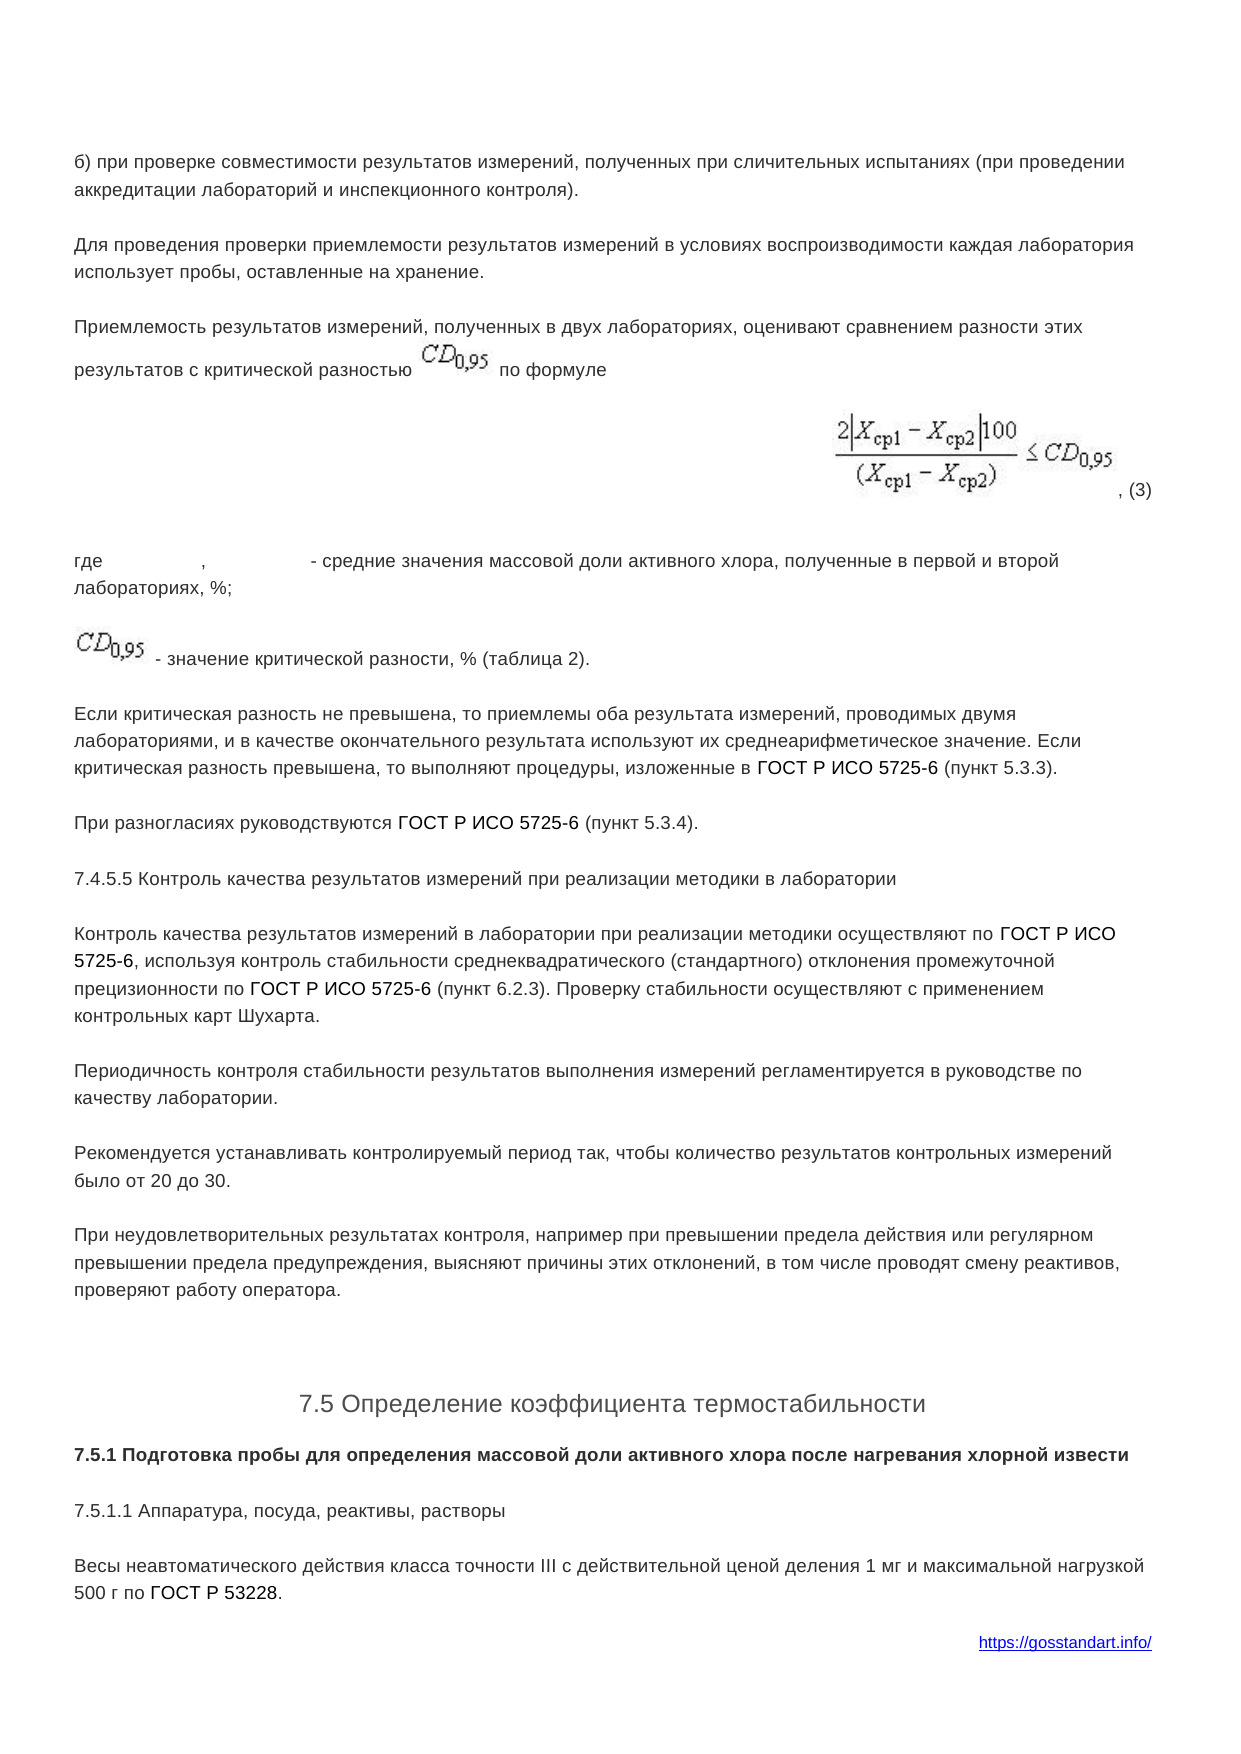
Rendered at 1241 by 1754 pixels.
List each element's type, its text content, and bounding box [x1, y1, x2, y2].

picture [832, 409, 1118, 497]
subtitle 7.5 Определение коэффициента термостабильности [74, 1389, 1152, 1418]
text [74, 118, 1152, 409]
picture [418, 337, 494, 377]
text где , - средние значения массовой доли активного хлора, полученные в первой и второй лабораториях, %; - значение критической разности, % (таблица 2). Если критическая разность не превышена, то приемлемы оба результата измерений, проводимых двумя лабораториями, и в качестве окончательного результата используют их среднеарифметическое значение. Если критическая разность превышена, то выполняют процедуры, изложенные в ГОСТ Р ИСО 5725-6 (пункт 5.3.3). При разногласиях руководствуются ГОСТ Р ИСО 5725-6 (пункт 5.3.4). [74, 501, 1152, 862]
picture [73, 626, 150, 666]
text 7.5.1 Подготовка пробы для определения массовой доли активного хлора после нагревания хлорной извести [74, 1438, 1152, 1494]
text 7.4.5.5 Контроль качества результатов измерений при реализации методики в лаборатории Контроль качества результатов измерений в лаборатории при реализации методики осуществляют по ГОСТ Р ИСО 5725-6, используя контроль стабильности среднеквадратического (стандартного) отклонения промежуточной прецизионности по ГОСТ Р ИСО 5725-6 (пункт 6.2.3). Проверку стабильности осуществляют с применением контрольных карт Шухарта. Периодичность контроля стабильности результатов выполнения измерений регламентируется в руководстве по качеству лаборатории. Рекомендуется устанавливать контролируемый период так, чтобы количество результатов контрольных измерений было от 20 до 30. При неудовлетворительных результатах контроля, например при превышении предела действия или регулярном превышении предела предупреждения, выясняют причины этих отклонений, в том числе проводят смену реактивов, проверяют работу оператора. [74, 862, 1152, 1357]
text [74, 1494, 1152, 1631]
